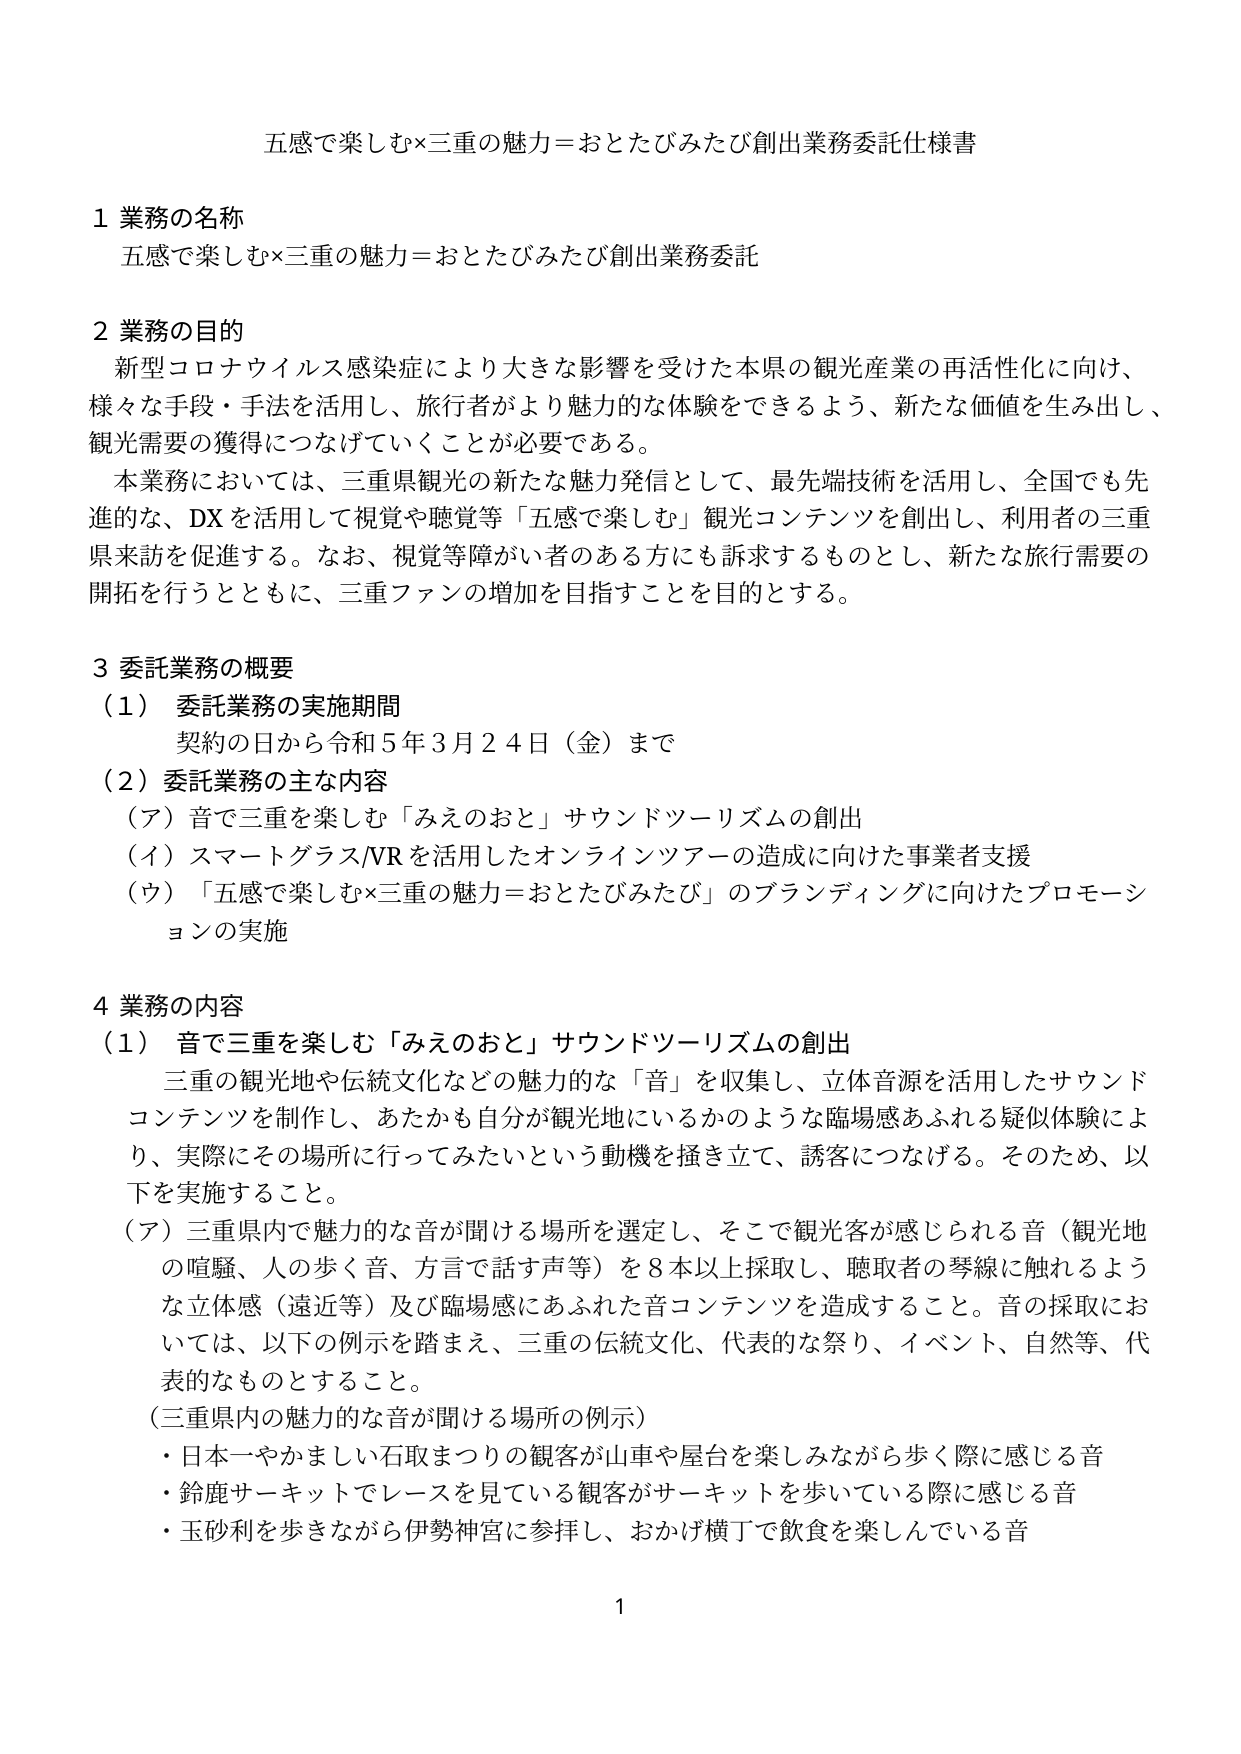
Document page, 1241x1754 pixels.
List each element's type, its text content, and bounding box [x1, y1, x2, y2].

text ・玉砂利を歩きながら伊勢神宮に参拝し、おかげ横丁で飲食を楽しんでいる音 [154, 1511, 1152, 1548]
text 契約の日から令和５年３月２４日（金）まで [89, 723, 1152, 761]
text ４ 業務の内容 [89, 986, 1152, 1023]
text 五感で楽しむ×三重の魅力＝おとたびみたび創出業務委託 [89, 236, 1152, 273]
text ２ 業務の目的 [89, 311, 1152, 348]
text ３ 委託業務の概要 [89, 648, 1152, 686]
list 三重の観光地や伝統文化などの魅力的な「音」を収集し、立体音源を活用したサウンドコンテンツを制作し、あたかも自分が観光地にいるかのような臨場感あふれる疑似体験により、実際にその場所に行ってみたいという動機を掻き立て、誘客につなげる。そのため、以下を実施すること。 [126, 1061, 1152, 1211]
text 五感で楽しむ×三重の魅力＝おとたびみたび創出業務委託仕様書 [89, 123, 1152, 161]
text ・日本一やかましい石取まつりの観客が山車や屋台を楽しみながら歩く際に感じる音 [154, 1436, 1152, 1473]
text 新型コロナウイルス感染症により大きな影響を受けた本県の観光産業の再活性化に向け、様々な手段・手法を活用し、旅行者がより魅力的な体験をできるよう、新たな価値を生み出し、観光需要の獲得につなげていくことが必要である。 [89, 348, 1152, 461]
text （ア）三重県内で魅力的な音が聞ける場所を選定し、そこで観光客が感じられる音（観光地の喧騒、人の歩く音、方言で話す声等）を８本以上採取し、聴取者の琴線に触れるような立体感（遠近等）及び臨場感にあふれた音コンテンツを造成すること。音の採取においては、以下の例示を踏まえ、三重の伝統文化、代表的な祭り、イベント、自然等、代表的なものとすること。 [111, 1211, 1152, 1398]
text （三重県内の魅力的な音が聞ける場所の例示） [111, 1398, 1152, 1436]
text （イ）スマートグラス/VRを活用したオンラインツアーの造成に向けた事業者支援 [89, 836, 1152, 873]
text （１） 委託業務の実施期間 [89, 686, 1152, 723]
text （２）委託業務の主な内容 [89, 761, 1152, 798]
text （ア）音で三重を楽しむ「みえのおと」サウンドツーリズムの創出 [89, 798, 1152, 836]
text 本業務においては、三重県観光の新たな魅力発信として、最先端技術を活用し、全国でも先進的な、DXを活用して視覚や聴覚等「五感で楽しむ」観光コンテンツを創出し、利用者の三重県来訪を促進する。なお、視覚等障がい者のある方にも訴求するものとし、新たな旅行需要の開拓を行うとともに、三重ファンの増加を目指すことを目的とする。 [89, 461, 1152, 611]
text １ 業務の名称 [89, 198, 1152, 236]
text ョンの実施 [89, 911, 1152, 948]
list 音で三重を楽しむ「みえのおと」サウンドツーリズムの創出 [89, 1023, 1152, 1061]
text ・鈴鹿サーキットでレースを見ている観客がサーキットを歩いている際に感じる音 [154, 1473, 1152, 1511]
text （ウ）「五感で楽しむ×三重の魅力＝おとたびみたび」のブランディングに向けたプロモーシ [89, 873, 1152, 911]
